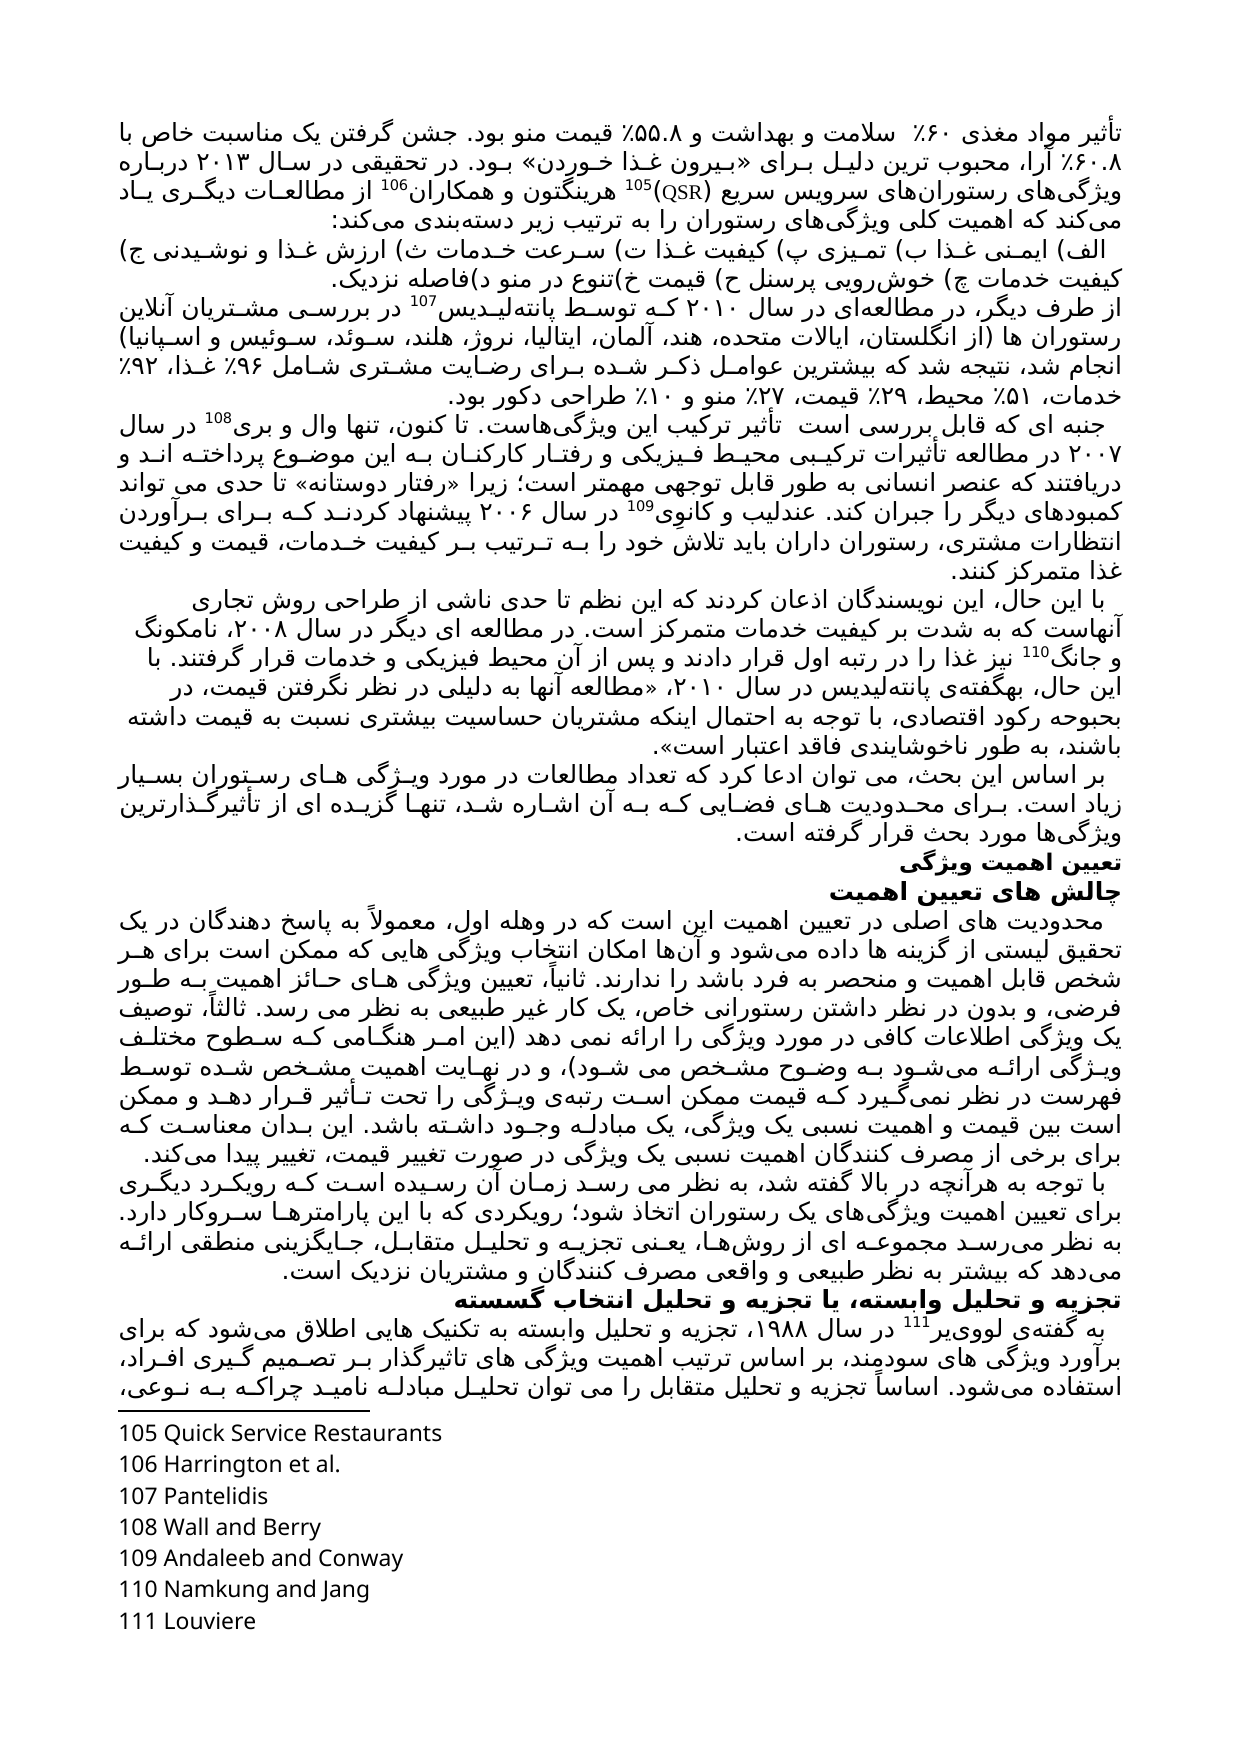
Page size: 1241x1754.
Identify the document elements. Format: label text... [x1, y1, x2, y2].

text جنبه ای که قابل بررسی است تأثیر ترکیب این ویژگی‌هاست. تا کنون، تنها وال و بری در سال ۲۰۰۷ در مطالعه تأثیرات ترکیبی محیط فیزیکی و رفتار کارکنان به این موضوع پرداخته اند و دریافتند که عنصر انسانی به طور قابل توجهی مهمتر است؛ زیرا «رفتار دوستانه» تا حدی می تواند کمبودهای دیگر را جبران کند. عندلیب و کانوِی در سال ۲۰۰۶ پیشنهاد کردند که برای برآوردن انتظارات مشتری، رستوران داران باید تلاش خود را به ترتیب بر کیفیت خدمات، قیمت و کیفیت غذا متمرکز کنند. [118, 410, 1122, 585]
text محدودیت های اصلی در تعیین اهمیت این است که در وهله اول، معمولاً به پاسخ دهندگان در یک تحقیق لیستی از گزینه ها داده می‌شود و آن‌ها امکان انتخاب ویژگی هایی که ممکن است برای هر شخص قابل اهمیت و منحصر به فرد باشد را ندارند. ثانیاً، تعیین ویژگی های حائز اهمیت به طور فرضی، و بدون در نظر داشتن رستورانی خاص، یک کار غیر طبیعی به نظر می رسد. ثالثاً، توصیف یک ویژگی اطلاعات کافی در مورد ویژگی را ارائه نمی دهد (این امر هنگامی که سطوح مختلف ویژگی ارائه می‌شود به وضوح مشخص می شود)، و در نهایت اهمیت مشخص شده توسط فهرست در نظر نمی‌گیرد که قیمت ممکن است رتبه‌ی ویژگی را تحت تأثیر قرار دهد و ممکن است بین قیمت و اهمیت نسبی یک ویژگی، یک مبادله وجود داشته باشد. این بدان معناست که برای برخی از مصرف کنندگان اهمیت نسبی یک ویژگی در صورت تغییر قیمت، تغییر پیدا می‌کند. [118, 906, 1122, 1168]
text چالش های تعیین اهمیت [118, 877, 1122, 906]
text ​​​​​​​​تعیین اهمیت ویژگی [118, 847, 1122, 877]
text الف) ایمنی غذا ب) تمیزی پ) کیفیت غذا ت) سرعت خدمات ث) ارزش غذا و نوشیدنی ج) کیفیت خدمات چ) خوش‌رویی پرسنل ح) قیمت خ)تنوع در منو د)فاصله نزدیک. [118, 235, 1122, 293]
text با این حال، این نویسندگان اذعان کردند که این نظم تا حدی ناشی از طراحی روش تجاری آنهاست که به شدت بر کیفیت خدمات متمرکز است. در مطالعه ای دیگر در سال ۲۰۰۸، نامکونگ و جانگ نیز غذا را در رتبه اول قرار دادند و پس از آن محیط فیزیکی و خدمات قرار گرفتند. با این حال، بهگفته‌ی پانته‌لیدیس در سال ۲۰۱۰، «مطالعه آنها به دلیلی در نظر نگرفتن قیمت، در بحبوحه رکود اقتصادی، با توجه به احتمال اینکه مشتریان حساسیت بیشتری نسبت به قیمت داشته باشند، به طور ناخوشایندی فاقد اعتبار است». [118, 585, 1122, 760]
text با توجه به هرآنچه در بالا گفته شد، به نظر می رسد زمان آن رسیده است که رویکرد دیگری برای تعیین اهمیت ویژگی‌های یک رستوران اتخاذ شود؛ رویکردی که با این پارامترها سروکار دارد. به نظر می‌رسد مجموعه ای از روش‌ها، یعنی تجزیه و تحلیل متقابل، جایگزینی منطقی ارائه می‌دهد که بیشتر به نظر طبیعی و واقعی مصرف کنندگان و مشتریان نزدیک است. [118, 1168, 1122, 1285]
text بر اساس این بحث، می توان ادعا کرد که تعداد مطالعات در مورد ویژگی های رستوران بسیار زیاد است. برای محدودیت های فضایی که به آن اشاره شد، تنها گزیده ای از تأثیرگذارترین ویژگی‌ها مورد بحث قرار گرفته است. [118, 760, 1122, 847]
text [118, 1314, 1122, 1402]
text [118, 118, 1122, 235]
text از طرف دیگر، در مطالعه‌ای در سال ۲۰۱۰ که توسط پانته‌لیدیس در بررسی مشتریان آنلاین رستوران ها (از انگلستان، ایالات متحده، هند، آلمان، ایتالیا، نروژ، هلند، سوئد، سوئیس و اسپانیا) انجام شد، نتیجه شد که بیشترین عوامل ذکر شده برای رضایت مشتری شامل ۹۶٪ غذا، ۹۲٪ خدمات، ۵۱٪ محیط، ۲۹٪ قیمت، ۲۷٪ منو و ۱۰٪ طراحی دکور بود. [118, 293, 1122, 410]
text تجزیه و تحلیل وابسته، یا تجزیه و تحلیل انتخاب گسسته [118, 1285, 1122, 1314]
